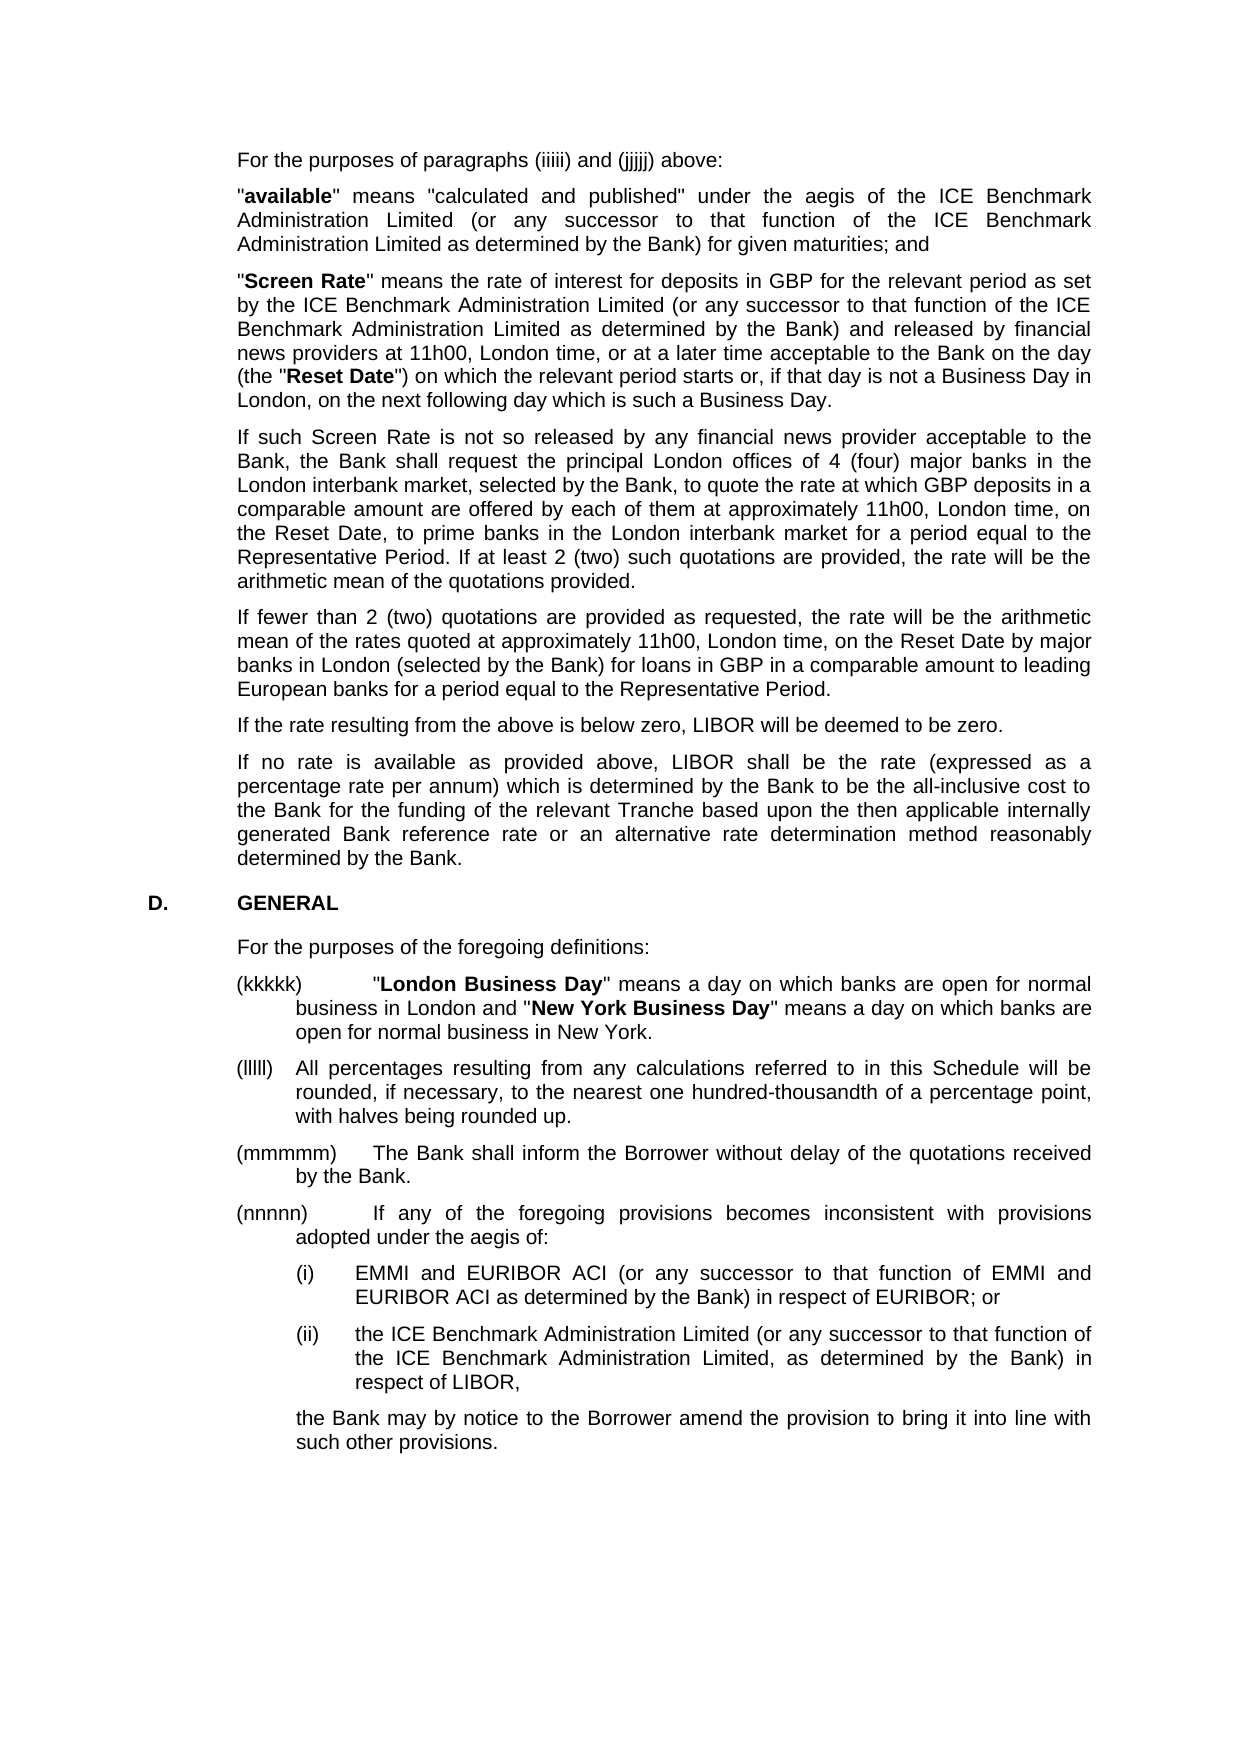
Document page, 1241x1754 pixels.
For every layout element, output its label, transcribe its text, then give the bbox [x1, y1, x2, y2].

list The Bank shall inform the Borrower without delay of the quotations received by the Bank. [236, 1140, 1093, 1188]
text If such Screen Rate is not so released by any financial news provider acceptable to the Bank, the Bank shall request the principal London offices of 4 (four) major banks in the London interbank market, selected by the Bank, to quote the rate at which GBP deposits in a comparable amount are offered by each of them at approximately 11h00, London time, on the Reset Date, to prime banks in the London interbank market for a period equal to the Representative Period. If at least 2 (two) such quotations are provided, the rate will be the arithmetic mean of the quotations provided. [237, 425, 1093, 592]
text "available" means "calculated and published" under the aegis of the ICE Benchmark Administration Limited (or any successor to that function of the ICE Benchmark Administration Limited as determined by the Bank) for given maturities; and [237, 184, 1093, 256]
list EMMI and EURIBOR ACI (or any successor to that function of EMMI and EURIBOR ACI as determined by the Bank) in respect of EURIBOR; or [296, 1261, 1093, 1309]
list "London Business Day" means a day on which banks are open for normal business in London and "New York Business Day" means a day on which banks are open for normal business in New York. [236, 972, 1093, 1043]
text the Bank may by notice to the Borrower amend the provision to bring it into line with such other provisions. [296, 1406, 1093, 1454]
list the ICE Benchmark Administration Limited (or any successor to that function of the ICE Benchmark Administration Limited, as determined by the Bank) in respect of LIBOR, [296, 1322, 1093, 1393]
text GENERAL [148, 890, 1093, 914]
list If any of the foregoing provisions becomes inconsistent with provisions adopted under the aegis of: [236, 1201, 1093, 1249]
text If fewer than 2 (two) quotations are provided as requested, the rate will be the arithmetic mean of the rates quoted at approximately 11h00, London time, on the Reset Date by major banks in London (selected by the Bank) for loans in GBP in a comparable amount to leading European banks for a period equal to the Representative Period. [237, 605, 1093, 701]
text If no rate is available as provided above, LIBOR shall be the rate (expressed as a percentage rate per annum) which is determined by the Bank to be the all-inclusive cost to the Bank for the funding of the relevant Tranche based upon the then applicable internally generated Bank reference rate or an alternative rate determination method reasonably determined by the Bank. [237, 750, 1093, 869]
text For the purposes of the foregoing definitions: [237, 935, 1093, 959]
list All percentages resulting from any calculations referred to in this Schedule will be rounded, if necessary, to the nearest one hundred-thousandth of a percentage point, with halves being rounded up. [236, 1056, 1093, 1128]
text If the rate resulting from the above is below zero, LIBOR will be deemed to be zero. [237, 713, 1093, 737]
text For the purposes of paragraphs (b) and (c) above: [237, 148, 1093, 172]
text "Screen Rate" means the rate of interest for deposits in GBP for the relevant period as set by the ICE Benchmark Administration Limited (or any successor to that function of the ICE Benchmark Administration Limited as determined by the Bank) and released by financial news providers at 11h00, London time, or at a later time acceptable to the Bank on the day (the "Reset Date") on which the relevant period starts or, if that day is not a Business Day in London, on the next following day which is such a Business Day. [237, 268, 1093, 412]
